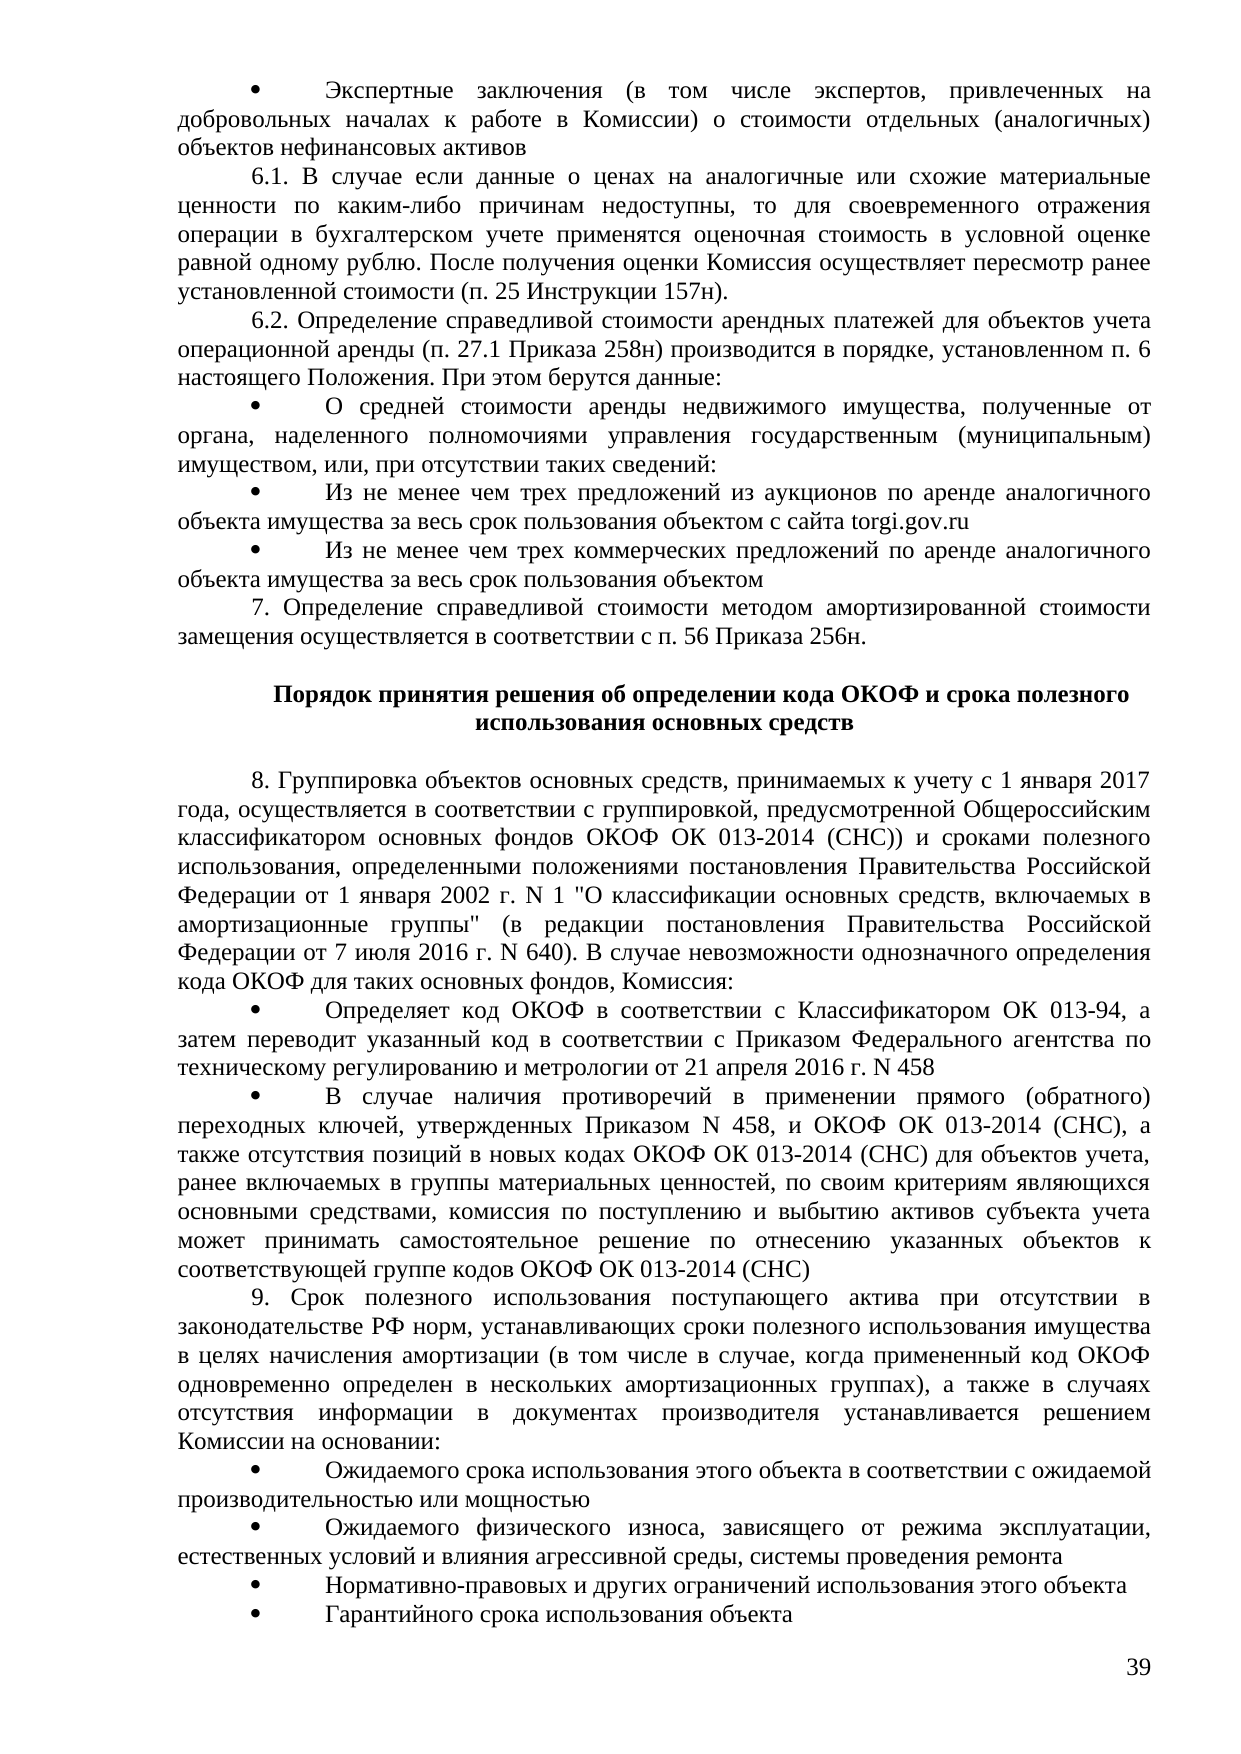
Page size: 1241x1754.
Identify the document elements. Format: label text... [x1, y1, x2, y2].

list Ожидаемого физического износа, зависящего от режима эксплуатации, естественных условий и влияния агрессивной среды, системы проведения ремонта [177, 1512, 1152, 1570]
list Из не менее чем трех предложений из аукционов по аренде аналогичного объекта имущества за весь срок пользования объектом с сайта torgi.gov.ru [177, 477, 1152, 535]
list В случае наличия противоречий в применении прямого (обратного) переходных ключей, утвержденных Приказом N 458, и ОКОФ ОК 013-2014 (СНС), а также отсутствия позиций в новых кодах ОКОФ ОК 013-2014 (СНС) для объектов учета, ранее включаемых в группы материальных ценностей, по своим критериям являющихся основными средствами, комиссия по поступлению и выбытию активов субъекта учета может принимать самостоятельное решение по отнесению указанных объектов к соответствующей группе кодов ОКОФ ОК 013-2014 (СНС) [177, 1081, 1152, 1282]
text 6.2. Определение справедливой стоимости арендных платежей для объектов учета операционной аренды (п. 27.1 Приказа 258н) производится в порядке, установленном п. 6 настоящего Положения. При этом берутся данные: [177, 305, 1152, 391]
text Порядок принятия решения об определении кода ОКОФ и срока полезного использования основных средств [177, 679, 1152, 736]
list О средней стоимости аренды недвижимого имущества, полученные от органа, наделенного полномочиями управления государственным (муниципальным) имуществом, или, при отсутствии таких сведений: [177, 391, 1152, 477]
list Нормативно-правовых и других ограничений использования этого объекта [177, 1570, 1152, 1599]
list Определяет код ОКОФ в соответствии с Классификатором ОК 013-94, а затем переводит указанный код в соответствии с Приказом Федерального агентства по техническому регулированию и метрологии от 21 апреля 2016 г. N 458 [177, 995, 1152, 1081]
list Гарантийного срока использования объекта [177, 1599, 1152, 1627]
text 8. Группировка объектов основных средств, принимаемых к учету с 1 января 2017 года, осуществляется в соответствии с группировкой, предусмотренной Общероссийским классификатором основных фондов ОКОФ ОК 013-2014 (СНС)) и сроками полезного использования, определенными положениями постановления Правительства Российской Федерации от 1 января 2002 г. N 1 "О классификации основных средств, включаемых в амортизационные группы" (в редакции постановления Правительства Российской Федерации от 7 июля 2016 г. N 640). В случае невозможности однозначного определения кода ОКОФ для таких основных фондов, Комиссия: [177, 765, 1152, 995]
list Экспертные заключения (в том числе экспертов, привлеченных на добровольных началах к работе в Комиссии) о стоимости отдельных (аналогичных) объектов нефинансовых активов [177, 75, 1152, 161]
text 7. Определение справедливой стоимости методом амортизированной стоимости замещения осуществляется в соответствии с п. 56 Приказа 256н. [177, 592, 1152, 650]
text 9. Срок полезного использования поступающего актива при отсутствии в законодательстве РФ норм, устанавливающих сроки полезного использования имущества в целях начисления амортизации (в том числе в случае, когда примененный код ОКОФ одновременно определен в нескольких амортизационных группах), а также в случаях отсутствия информации в документах производителя устанавливается решением Комиссии на основании: [177, 1282, 1152, 1455]
text 6.1. В случае если данные о ценах на аналогичные или схожие материальные ценности по каким-либо причинам недоступны, то для своевременного отражения операции в бухгалтерском учете применятся оценочная стоимость в условной оценке равной одному рублю. После получения оценки Комиссия осуществляет пересмотр ранее установленной стоимости (п. 25 Инструкции 157н). [177, 161, 1152, 305]
list Из не менее чем трех коммерческих предложений по аренде аналогичного объекта имущества за весь срок пользования объектом [177, 535, 1152, 592]
list Ожидаемого срока использования этого объекта в соответствии с ожидаемой производительностью или мощностью [177, 1455, 1152, 1512]
